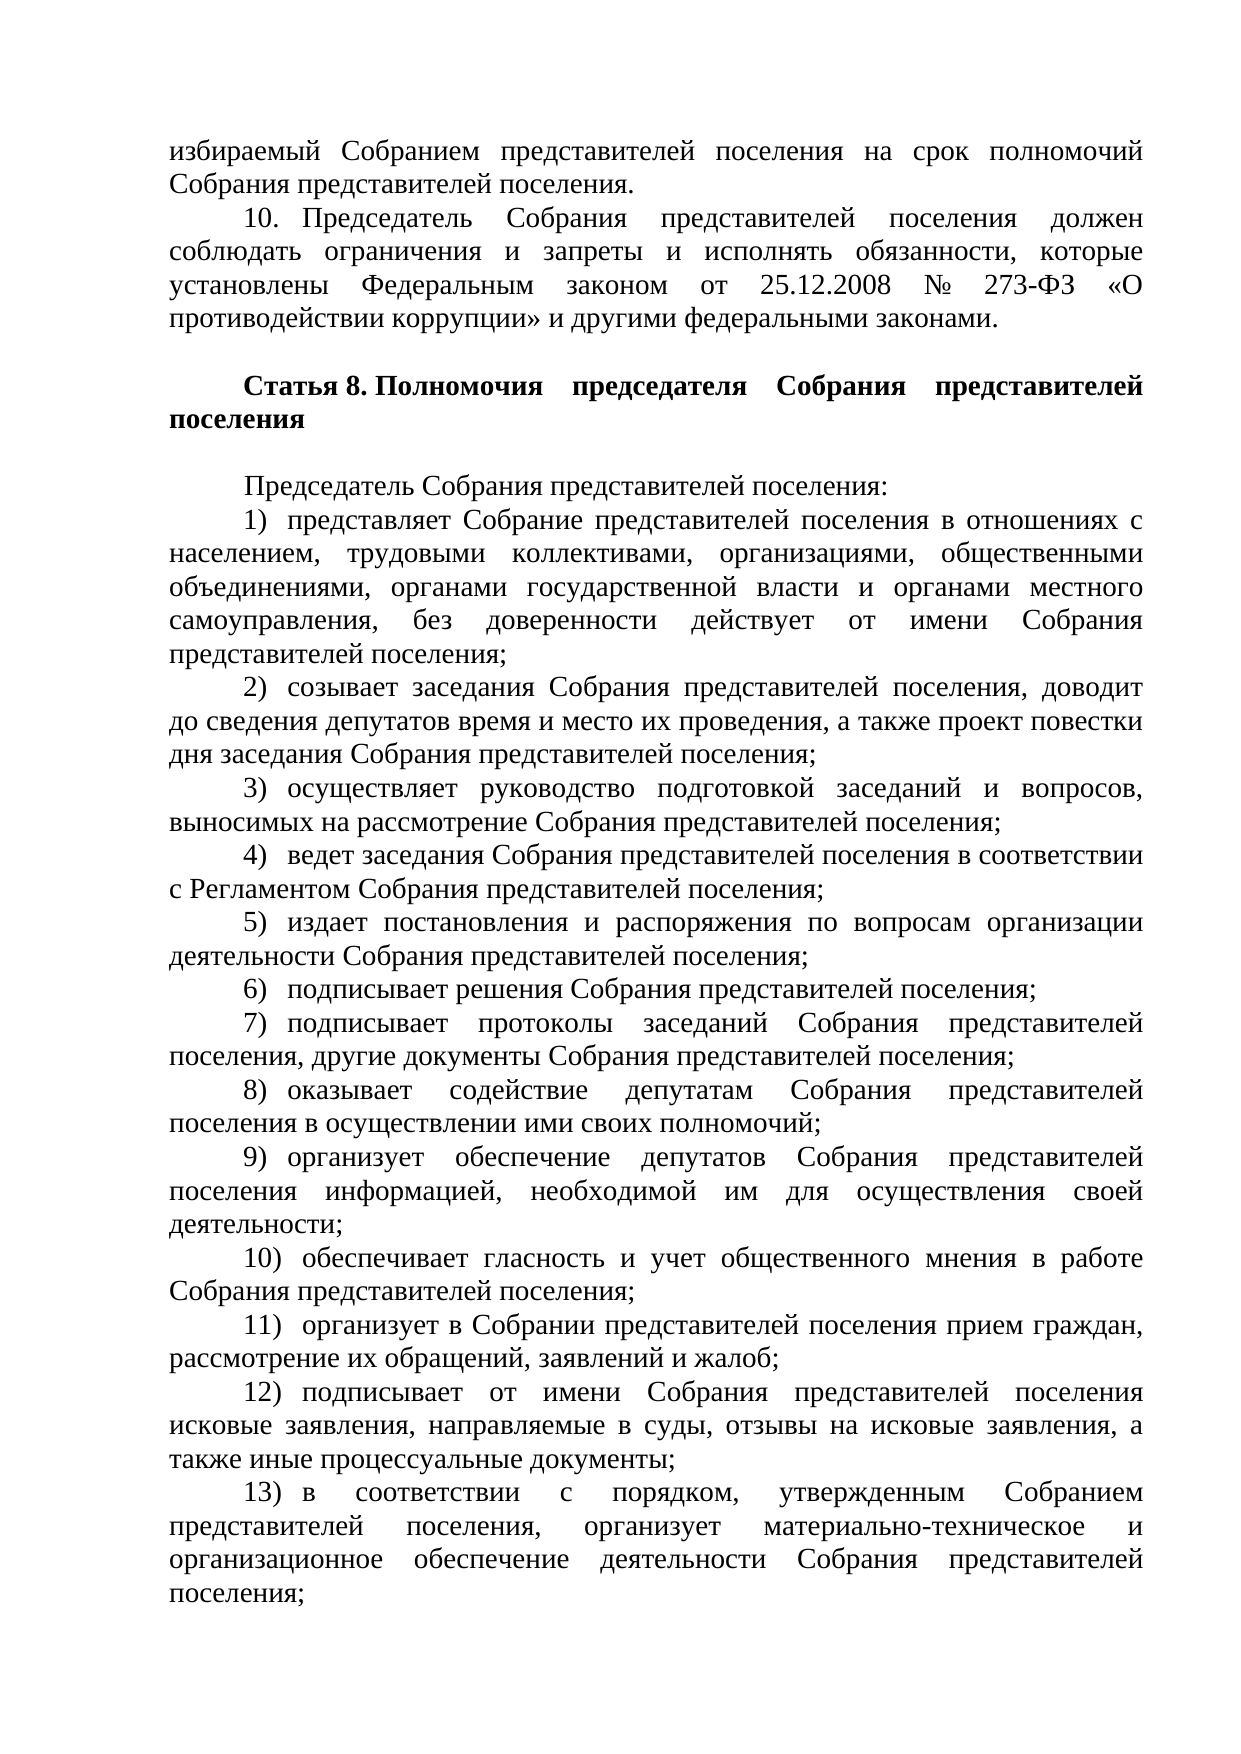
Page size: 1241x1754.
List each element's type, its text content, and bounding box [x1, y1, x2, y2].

list организует обеспечение депутатов Собрания представителей поселения информацией, необходимой им для осуществления своей деятельности; [169, 1139, 1144, 1240]
list оказывает содействие депутатам Собрания представителей поселения в осуществлении ими своих полномочий; [169, 1072, 1144, 1139]
list подписывает от имени Собрания представителей поселения исковые заявления, направляемые в суды, отзывы на исковые заявления, а также иные процессуальные документы; [169, 1374, 1144, 1474]
list обеспечивает гласность и учет общественного мнения в работе Собрания представителей поселения; [169, 1240, 1144, 1307]
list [169, 133, 1144, 200]
list созывает заседания Собрания представителей поселения, доводит до сведения депутатов время и место их проведения, а также проект повестки дня заседания Собрания представителей поселения; [169, 669, 1144, 770]
list в соответствии с порядком, утвержденным Собранием представителей поселения, организует материально-техническое и организационное обеспечение деятельности Собрания представителей поселения; [169, 1474, 1144, 1609]
list издает постановления и распоряжения по вопросам организации деятельности Собрания представителей поселения; [169, 904, 1144, 971]
text Председатель Собрания представителей поселения: [169, 468, 1144, 502]
list представляет Собрание представителей поселения в отношениях с населением, трудовыми коллективами, организациями, общественными объединениями, органами государственной власти и органами местного самоуправления, без доверенности действует от имени Собрания представителей поселения; [169, 502, 1144, 669]
list осуществляет руководство подготовкой заседаний и вопросов, выносимых на рассмотрение Собрания представителей поселения; [169, 770, 1144, 837]
list подписывает протоколы заседаний Собрания представителей поселения, другие документы Собрания представителей поселения; [169, 1005, 1144, 1072]
list Председатель Собрания представителей поселения должен соблюдать ограничения и запреты и исполнять обязанности, которые установлены Федеральным законом от 25.12.2008 № 273-ФЗ «О противодействии коррупции» и другими федеральными законами. [169, 200, 1144, 334]
list Полномочия председателя Собрания представителей поселения [169, 368, 1144, 435]
list организует в Собрании представителей поселения прием граждан, рассмотрение их обращений, заявлений и жалоб; [169, 1307, 1144, 1374]
list ведет заседания Собрания представителей поселения в соответствии с Регламентом Собрания представителей поселения; [169, 837, 1144, 904]
list подписывает решения Собрания представителей поселения; [169, 971, 1144, 1005]
